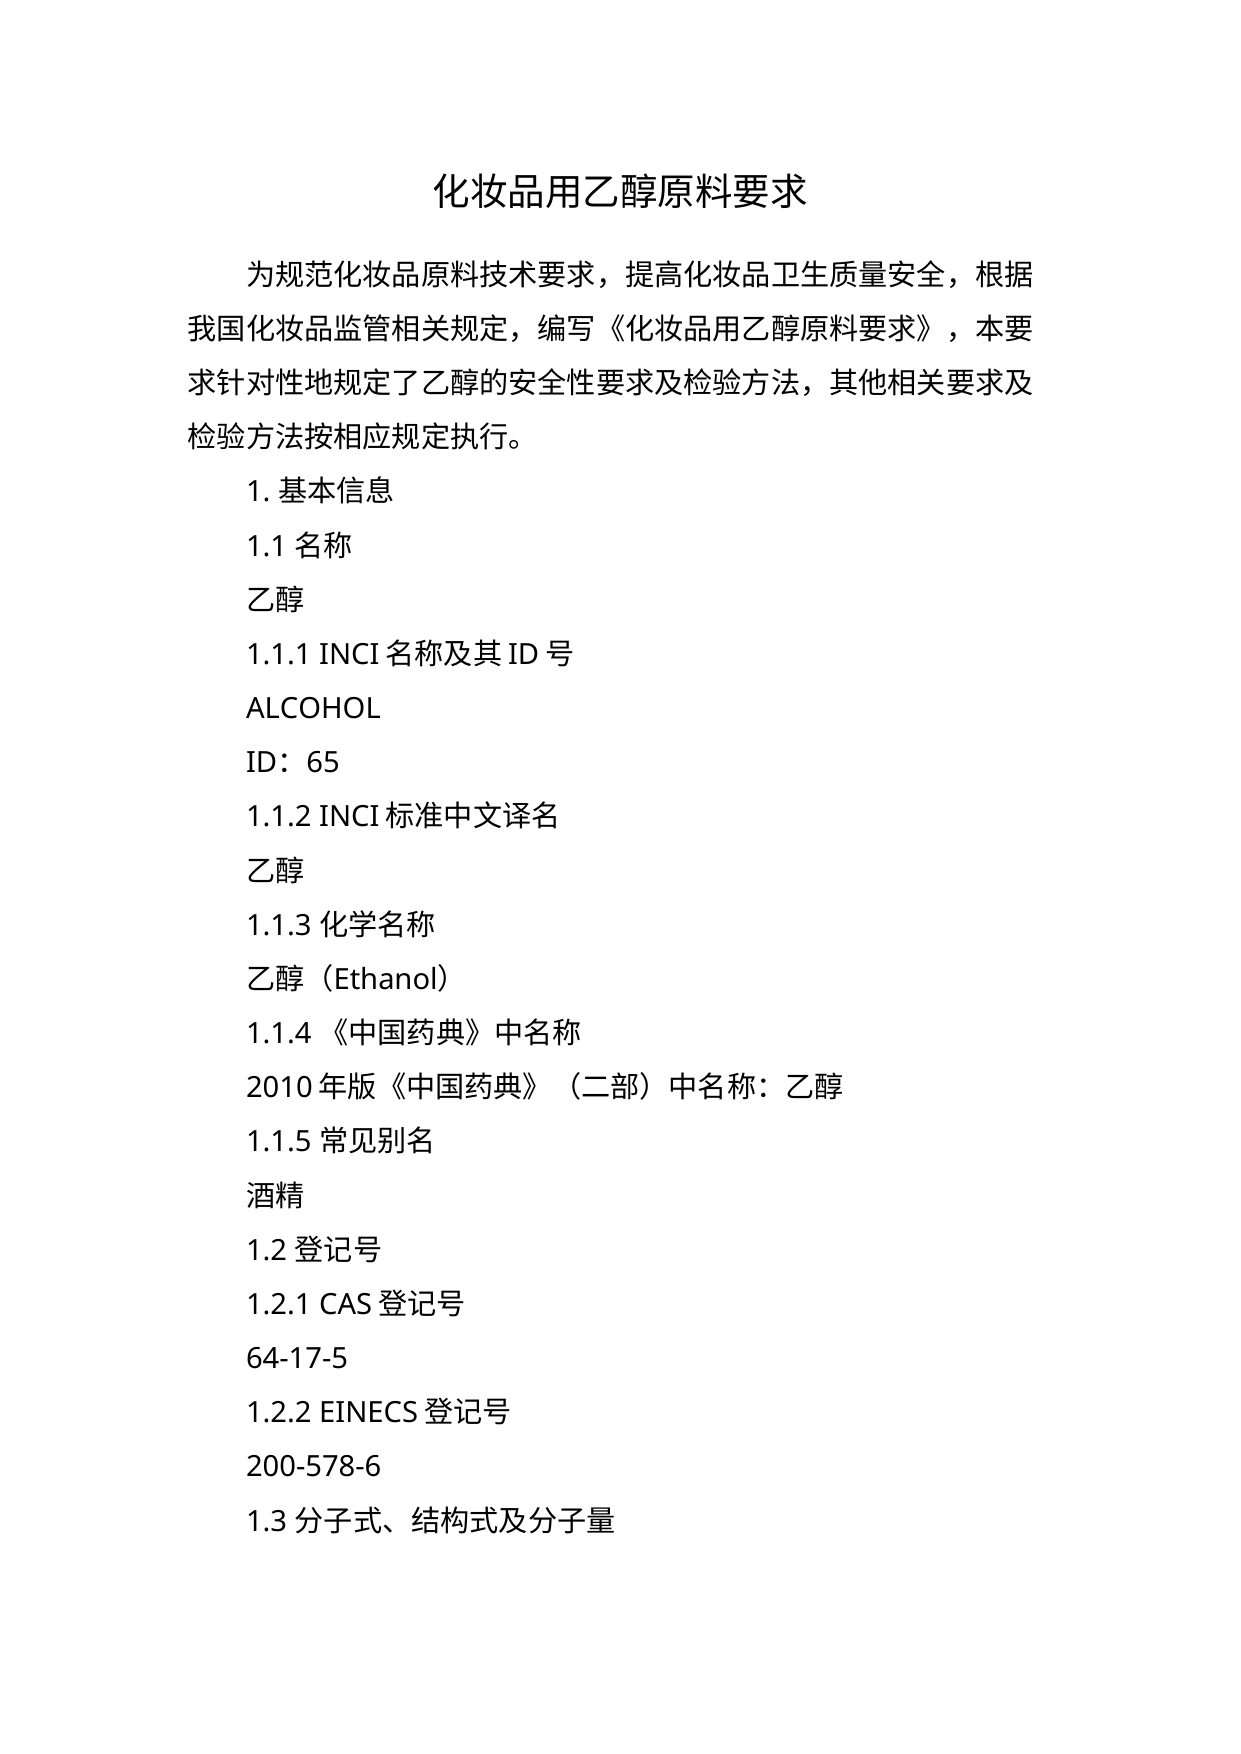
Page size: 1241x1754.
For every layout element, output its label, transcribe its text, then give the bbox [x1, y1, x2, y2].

text 1. 基本信息 [187, 458, 1053, 513]
text INCI标准中文译名 [187, 783, 1053, 838]
text CAS登记号 [187, 1271, 1053, 1325]
text 1.3 分子式、结构式及分子量 [187, 1488, 1053, 1542]
text 200-578-6 [187, 1433, 1053, 1488]
text ID：65 [187, 729, 1053, 783]
text 《中国药典》中名称 [187, 1000, 1053, 1054]
text 酒精 [187, 1163, 1053, 1217]
text INCI名称及其ID号 [187, 621, 1053, 675]
text 2010年版《中国药典》（二部）中名称：乙醇 [187, 1054, 1053, 1108]
text EINECS登记号 [187, 1379, 1053, 1433]
text 常见别名 [187, 1108, 1053, 1163]
text 化学名称 [187, 892, 1053, 946]
text 乙醇（Ethanol） [187, 946, 1053, 1000]
text ALCOHOL [187, 675, 1053, 729]
text 为规范化妆品原料技术要求，提高化妆品卫生质量安全，根据我国化妆品监管相关规定，编写《化妆品用乙醇原料要求》，本要求针对性地规定了乙醇的安全性要求及检验方法，其他相关要求及检验方法按相应规定执行。 [187, 242, 1053, 458]
text 乙醇 [187, 838, 1053, 892]
text 1.2 登记号 [187, 1217, 1053, 1271]
text 化妆品用乙醇原料要求 [187, 162, 1053, 216]
text 64-17-5 [187, 1325, 1053, 1379]
text 乙醇 [187, 567, 1053, 621]
text 1.1 名称 [187, 513, 1053, 567]
